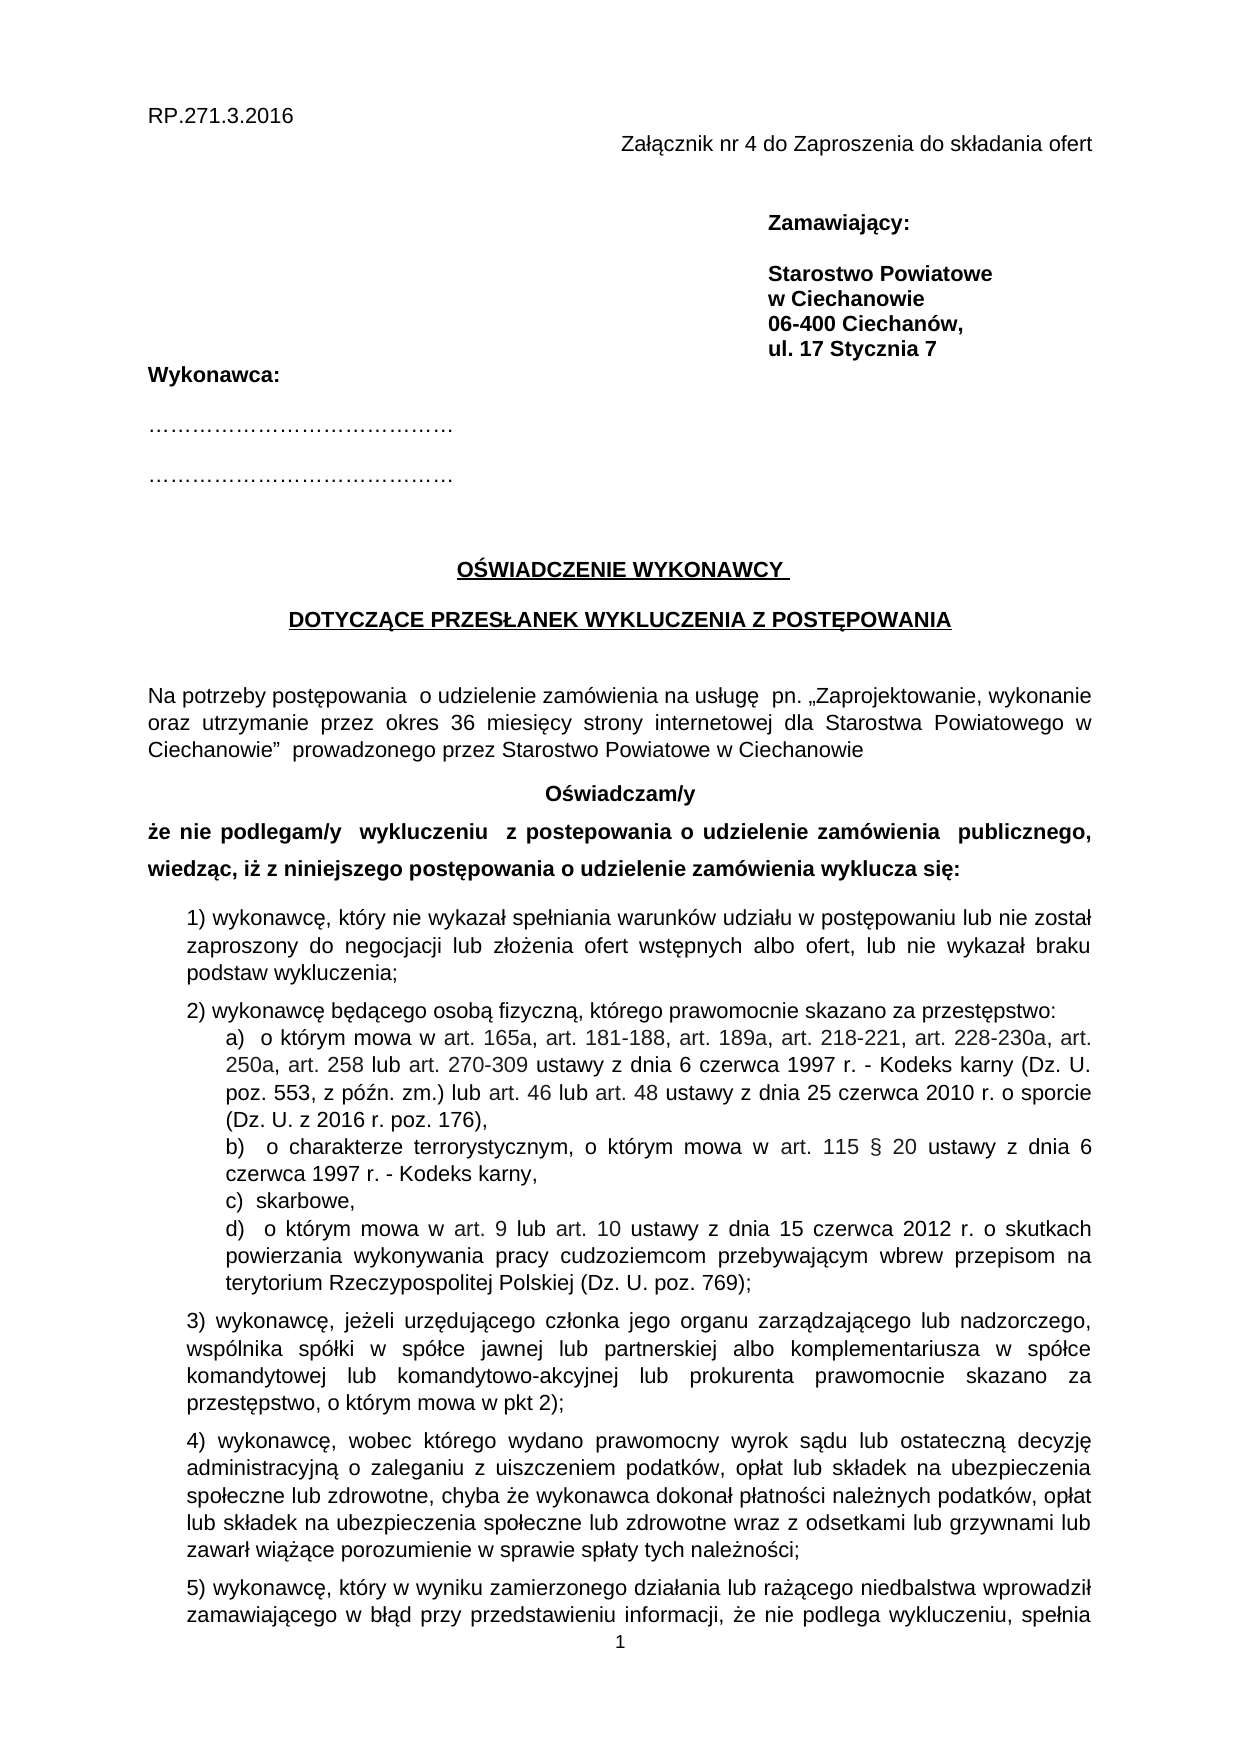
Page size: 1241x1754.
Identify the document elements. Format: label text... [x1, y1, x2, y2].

text Na potrzeby postępowania o udzielenie zamówienia na usługę pn. „Zaprojektowanie, wykonanie oraz utrzymanie przez okres 36 miesięcy strony internetowej dla Starostwa Powiatowego w Ciechanowie” prowadzonego przez Starostwo Powiatowe w Ciechanowie [148, 682, 1093, 762]
text Zamawiający: [694, 210, 1093, 235]
text Starostwo Powiatowe w Ciechanowie 06-400 Ciechanów, [768, 261, 1093, 336]
text 2) wykonawcę będącego osobą fizyczną, którego prawomocnie skazano za przestępstwo: [186, 998, 1093, 1023]
text OŚWIADCZENIE WYKONAWCY [148, 557, 1093, 582]
text Oświadczam/y [148, 781, 1093, 806]
text c) skarbowe, [225, 1188, 1093, 1213]
text ………………………………………………………………………… [148, 412, 472, 487]
text DOTYCZĄCE PRZESŁANEK WYKLUCZENIA Z POSTĘPOWANIA [148, 607, 1093, 632]
text 1) wykonawcę, który nie wykazał spełniania warunków udziału w postępowaniu lub nie został zaproszony do negocjacji lub złożenia ofert wstępnych albo ofert, lub nie wykazał braku podstaw wykluczenia; [186, 905, 1093, 985]
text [186, 1575, 1093, 1628]
text że nie podlegam/y wykluczeniu z postepowania o udzielenie zamówienia publicznego, wiedząc, iż z niniejszego postępowania o udzielenie zamówienia wyklucza się: [148, 818, 1093, 882]
text ul. 17 Stycznia 7 [768, 336, 1093, 361]
text Załącznik nr 4 do Zaproszenia do składania ofert [148, 131, 1093, 156]
text 4) wykonawcę, wobec którego wydano prawomocny wyrok sądu lub ostateczną decyzję administracyjną o zaleganiu z uiszczeniem podatków, opłat lub składek na ubezpieczenia społeczne lub zdrowotne, chyba że wykonawca dokonał płatności należnych podatków, opłat lub składek na ubezpieczenia społeczne lub zdrowotne wraz z odsetkami lub grzywnami lub zawarł wiążące porozumienie w sprawie spłaty tych należności; [186, 1428, 1093, 1562]
text RP.271.3.2016 [148, 103, 1093, 129]
text 3) wykonawcę, jeżeli urzędującego członka jego organu zarządzającego lub nadzorczego, wspólnika spółki w spółce jawnej lub partnerskiej albo komplementariusza w spółce komandytowej lub komandytowo-akcyjnej lub prokurenta prawomocnie skazano za przestępstwo, o którym mowa w pkt 2); [186, 1308, 1093, 1415]
text b) o charakterze terrorystycznym, o którym mowa w art. 115 § 20 ustawy z dnia 6 czerwca 1997 r. - Kodeks karny, [225, 1134, 1093, 1186]
text d) o którym mowa w art. 9 lub art. 10 ustawy z dnia 15 czerwca 2012 r. o skutkach powierzania wykonywania pracy cudzoziemcom przebywającym wbrew przepisom na terytorium Rzeczypospolitej Polskiej (Dz. U. poz. 769); [225, 1216, 1093, 1295]
text Wykonawca: [148, 361, 1093, 387]
text a) o którym mowa w art. 165a, art. 181-188, art. 189a, art. 218-221, art. 228-230a, art. 250a, art. 258 lub art. 270-309 ustawy z dnia 6 czerwca 1997 r. - Kodeks karny (Dz. U. poz. 553, z późn. zm.) lub art. 46 lub art. 48 ustawy z dnia 25 czerwca 2010 r. o sporcie (Dz. U. z 2016 r. poz. 176), [225, 1025, 1093, 1132]
